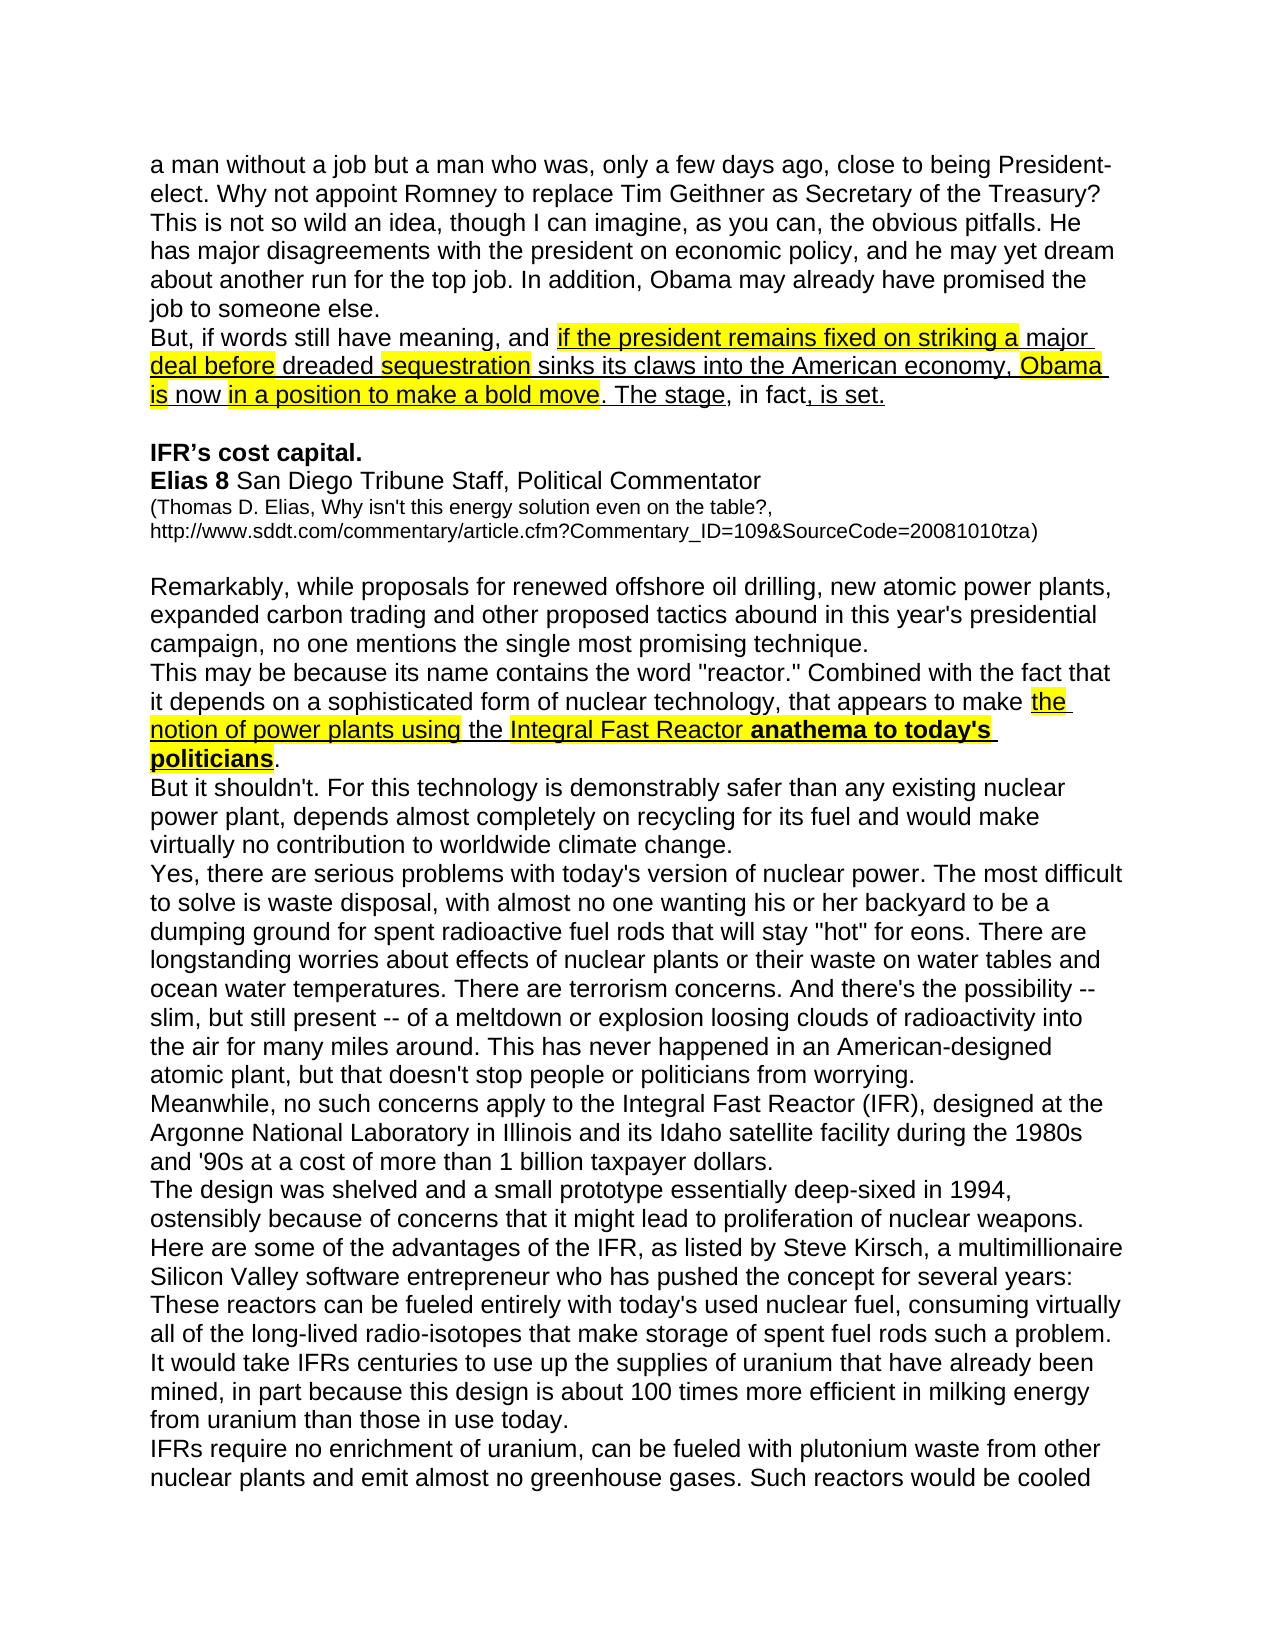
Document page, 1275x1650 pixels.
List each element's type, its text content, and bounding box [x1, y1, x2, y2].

text This may be because its name contains the word "reactor." Combined with the fact that it depends on a sophisticated form of nuclear technology, that appears to make the notion of power plants using the Integral Fast Reactor anathema to today's politicians. [150, 658, 1125, 773]
text But it shouldn't. For this technology is demonstrably safer than any existing nuclear power plant, depends almost completely on recycling for its fuel and would make virtually no contribution to worldwide climate change. [150, 773, 1125, 859]
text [150, 150, 1125, 207]
text Meanwhile, no such concerns apply to the Integral Fast Reactor (IFR), designed at the Argonne National Laboratory in Illinois and its Idaho satellite facility during the 1980s and '90s at a cost of more than 1 billion taxpayer dollars. [150, 1089, 1125, 1175]
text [150, 1434, 1125, 1492]
text Elias 8 San Diego Tribune Staff, Political Commentator [150, 466, 1125, 495]
text Yes, there are serious problems with today's version of nuclear power. The most difficult to solve is waste disposal, with almost no one wanting his or her backyard to be a dumping ground for spent radioactive fuel rods that will stay "hot" for eons. There are longstanding worries about effects of nuclear plants or their waste on water tables and ocean water temperatures. There are terrorism concerns. And there's the possibility -- slim, but still present -- of a meltdown or explosion loosing clouds of radioactivity into the air for many miles around. This has never happened in an American-designed atomic plant, but that doesn't stop people or politicians from worrying. [150, 859, 1125, 1089]
text The design was shelved and a small prototype essentially deep-sixed in 1994, ostensibly because of concerns that it might lead to proliferation of nuclear weapons. [150, 1175, 1125, 1233]
text This is not so wild an idea, though I can imagine, as you can, the obvious pitfalls. He has major disagreements with the president on economic policy, and he may yet dream about another run for the top job. In addition, Obama may already have promised the job to someone else. [150, 207, 1125, 322]
text (Thomas D. Elias, Why isn't this energy solution even on the table?, http://www.sddt.com/commentary/article.cfm?Commentary_ID=109&SourceCode=20081010tza) [150, 495, 1125, 543]
text IFR’s cost capital. [150, 437, 1125, 466]
text But, if words still have meaning, and if the president remains fixed on striking a major deal before dreaded sequestration sinks its claws into the American economy, Obama is now in a position to make a bold move. The stage, in fact, is set. [150, 322, 1125, 409]
text Here are some of the advantages of the IFR, as listed by Steve Kirsch, a multimillionaire Silicon Valley software entrepreneur who has pushed the concept for several years: [150, 1233, 1125, 1290]
text Remarkably, while proposals for renewed offshore oil drilling, new atomic power plants, expanded carbon trading and other proposed tactics abound in this year's presidential campaign, no one mentions the single most promising technique. [150, 572, 1125, 658]
text These reactors can be fueled entirely with today's used nuclear fuel, consuming virtually all of the long-lived radio-isotopes that make storage of spent fuel rods such a problem. It would take IFRs centuries to use up the supplies of uranium that have already been mined, in part because this design is about 100 times more efficient in milking energy from uranium than those in use today. [150, 1290, 1125, 1434]
